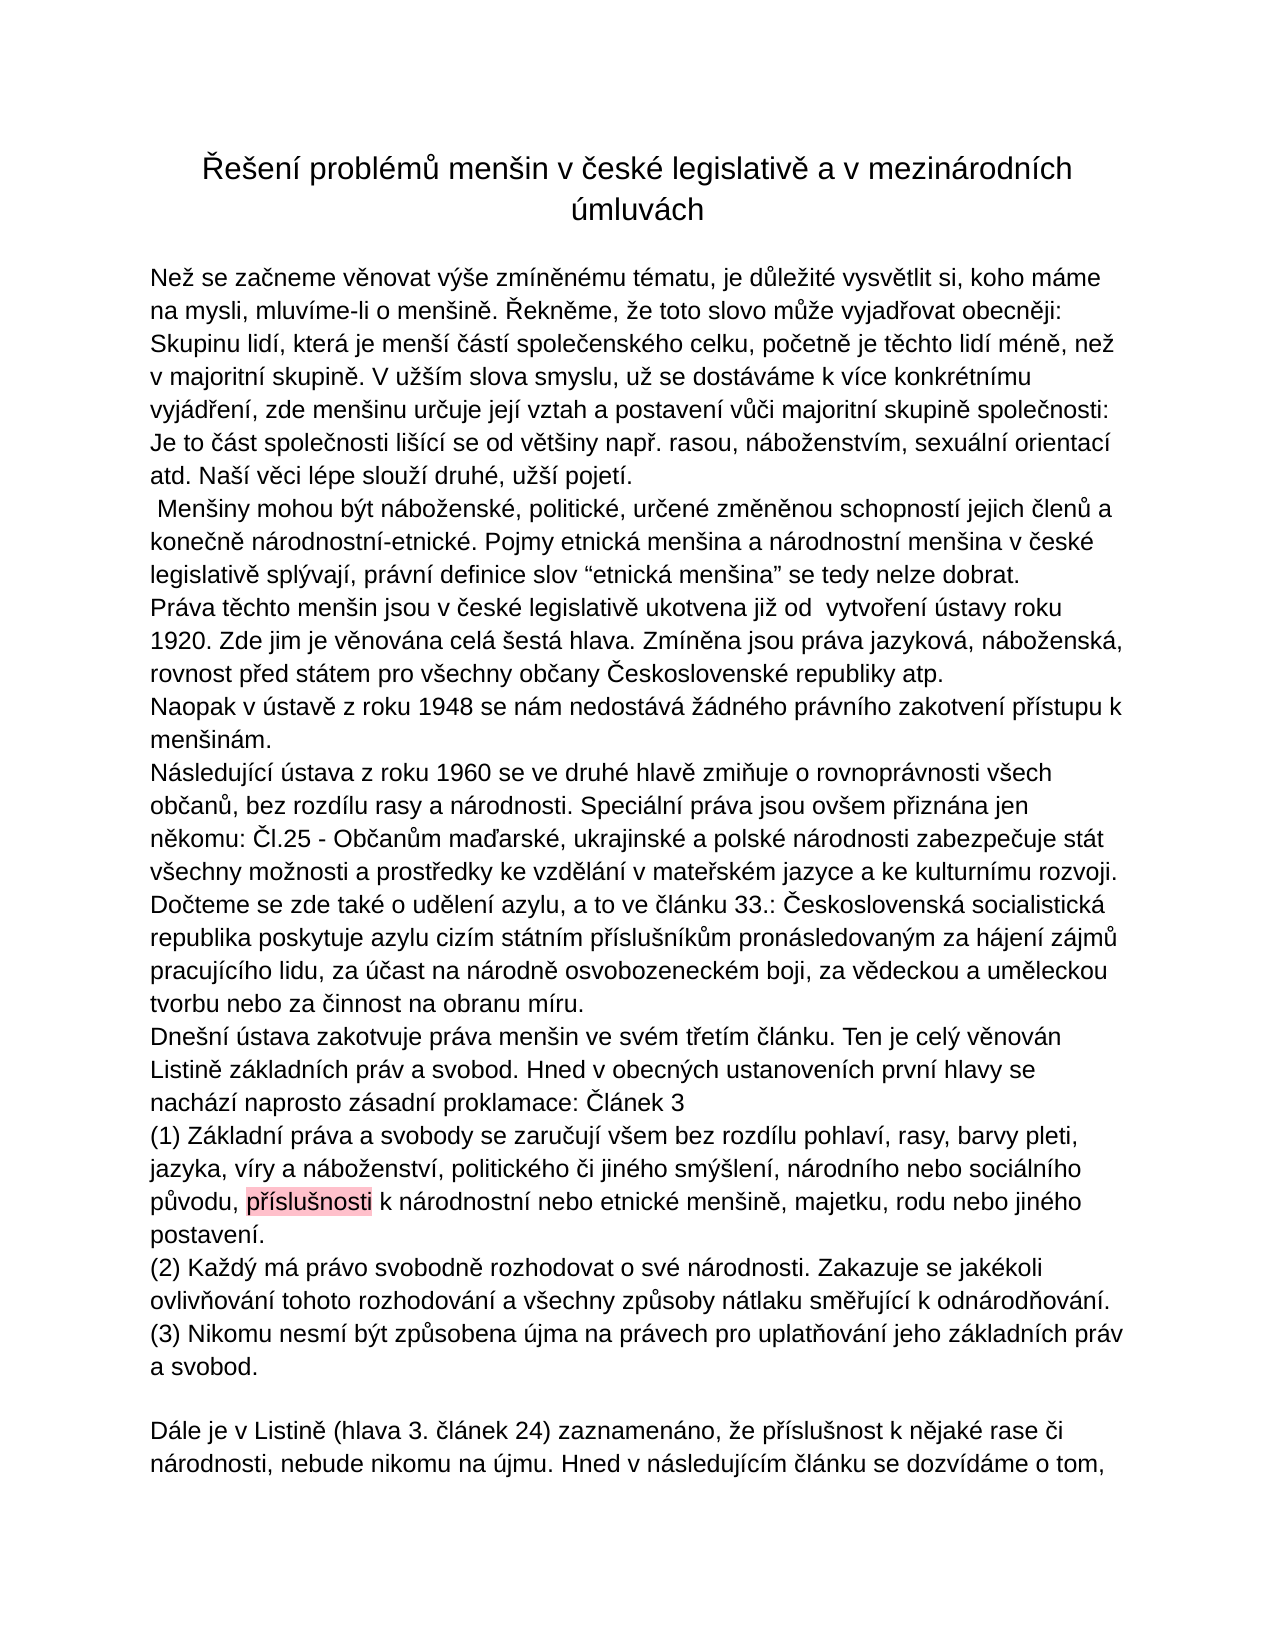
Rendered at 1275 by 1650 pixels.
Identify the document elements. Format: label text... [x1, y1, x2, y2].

text Naopak v ústavě z roku 1948 se nám nedostává žádného právního zakotvení přístupu k menšinám. [150, 692, 1125, 754]
text Než se začneme věnovat výše zmíněnému tématu, je důležité vysvětlit si, koho máme na mysli, mluvíme-li o menšině. Řekněme, že toto slovo může vyjadřovat obecněji: Skupinu lidí, která je menší částí společenského celku, početně je těchto lidí méně, než v majoritní skupině. V užším slova smyslu, už se dostáváme k více konkrétnímu vyjádření, zde menšinu určuje její vztah a postavení vůči majoritní skupině společnosti: Je to část společnosti lišící se od většiny např. rasou, náboženstvím, sexuální orientací atd. Naší věci lépe slouží druhé, užší pojetí. [150, 263, 1125, 489]
text (3) Nikomu nesmí být způsobena újma na právech pro uplatňování jeho základních práv a svobod. [150, 1319, 1125, 1381]
text Menšiny mohou být náboženské, politické, určené změněnou schopností jejich členů a konečně národnostní-etnické. Pojmy etnická menšina a národnostní menšina v české legislativě splývají, právní definice slov “etnická menšina” se tedy nelze dobrat. [150, 494, 1125, 589]
text Následující ústava z roku 1960 se ve druhé hlavě zmiňuje o rovnoprávnosti všech občanů, bez rozdílu rasy a národnosti. Speciální práva jsou ovšem přiznána jen někomu: Čl.25 - Občanům maďarské, ukrajinské a polské národnosti zabezpečuje stát všechny možnosti a prostředky ke vzdělání v mateřském jazyce a ke kulturnímu rozvoji. Dočteme se zde také o udělení azylu, a to ve článku 33.: Československá socialistická republika poskytuje azylu cizím státním příslušníkům pronásledovaným za hájení zájmů pracujícího lidu, za účast na národně osvobozeneckém boji, za vědeckou a uměleckou tvorbu nebo za činnost na obranu míru. [150, 758, 1125, 1018]
text Dnešní ústava zakotvuje práva menšin ve svém třetím článku. Ten je celý věnován Listině základních práv a svobod. Hned v obecných ustanoveních první hlavy se nachází naprosto zásadní proklamace: Článek 3 [150, 1022, 1125, 1117]
text Práva těchto menšin jsou v české legislativě ukotvena již od vytvoření ústavy roku 1920. Zde jim je věnována celá šestá hlava. Zmíněna jsou práva jazyková, náboženská, rovnost před státem pro všechny občany Československé republiky atp. [150, 593, 1125, 688]
text Řešení problémů menšin v české legislativě a v mezinárodních úmluvách [150, 150, 1125, 227]
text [150, 1416, 1125, 1477]
text (2) Každý má právo svobodně rozhodovat o své národnosti. Zakazuje se jakékoli ovlivňování tohoto rozhodování a všechny způsoby nátlaku směřující k odnárodňování. [150, 1253, 1125, 1315]
text (1) Základní práva a svobody se zaručují všem bez rozdílu pohlaví, rasy, barvy pleti, jazyka, víry a náboženství, politického či jiného smýšlení, národního nebo sociálního původu, příslušnosti k národnostní nebo etnické menšině, majetku, rodu nebo jiného postavení. [150, 1121, 1125, 1249]
